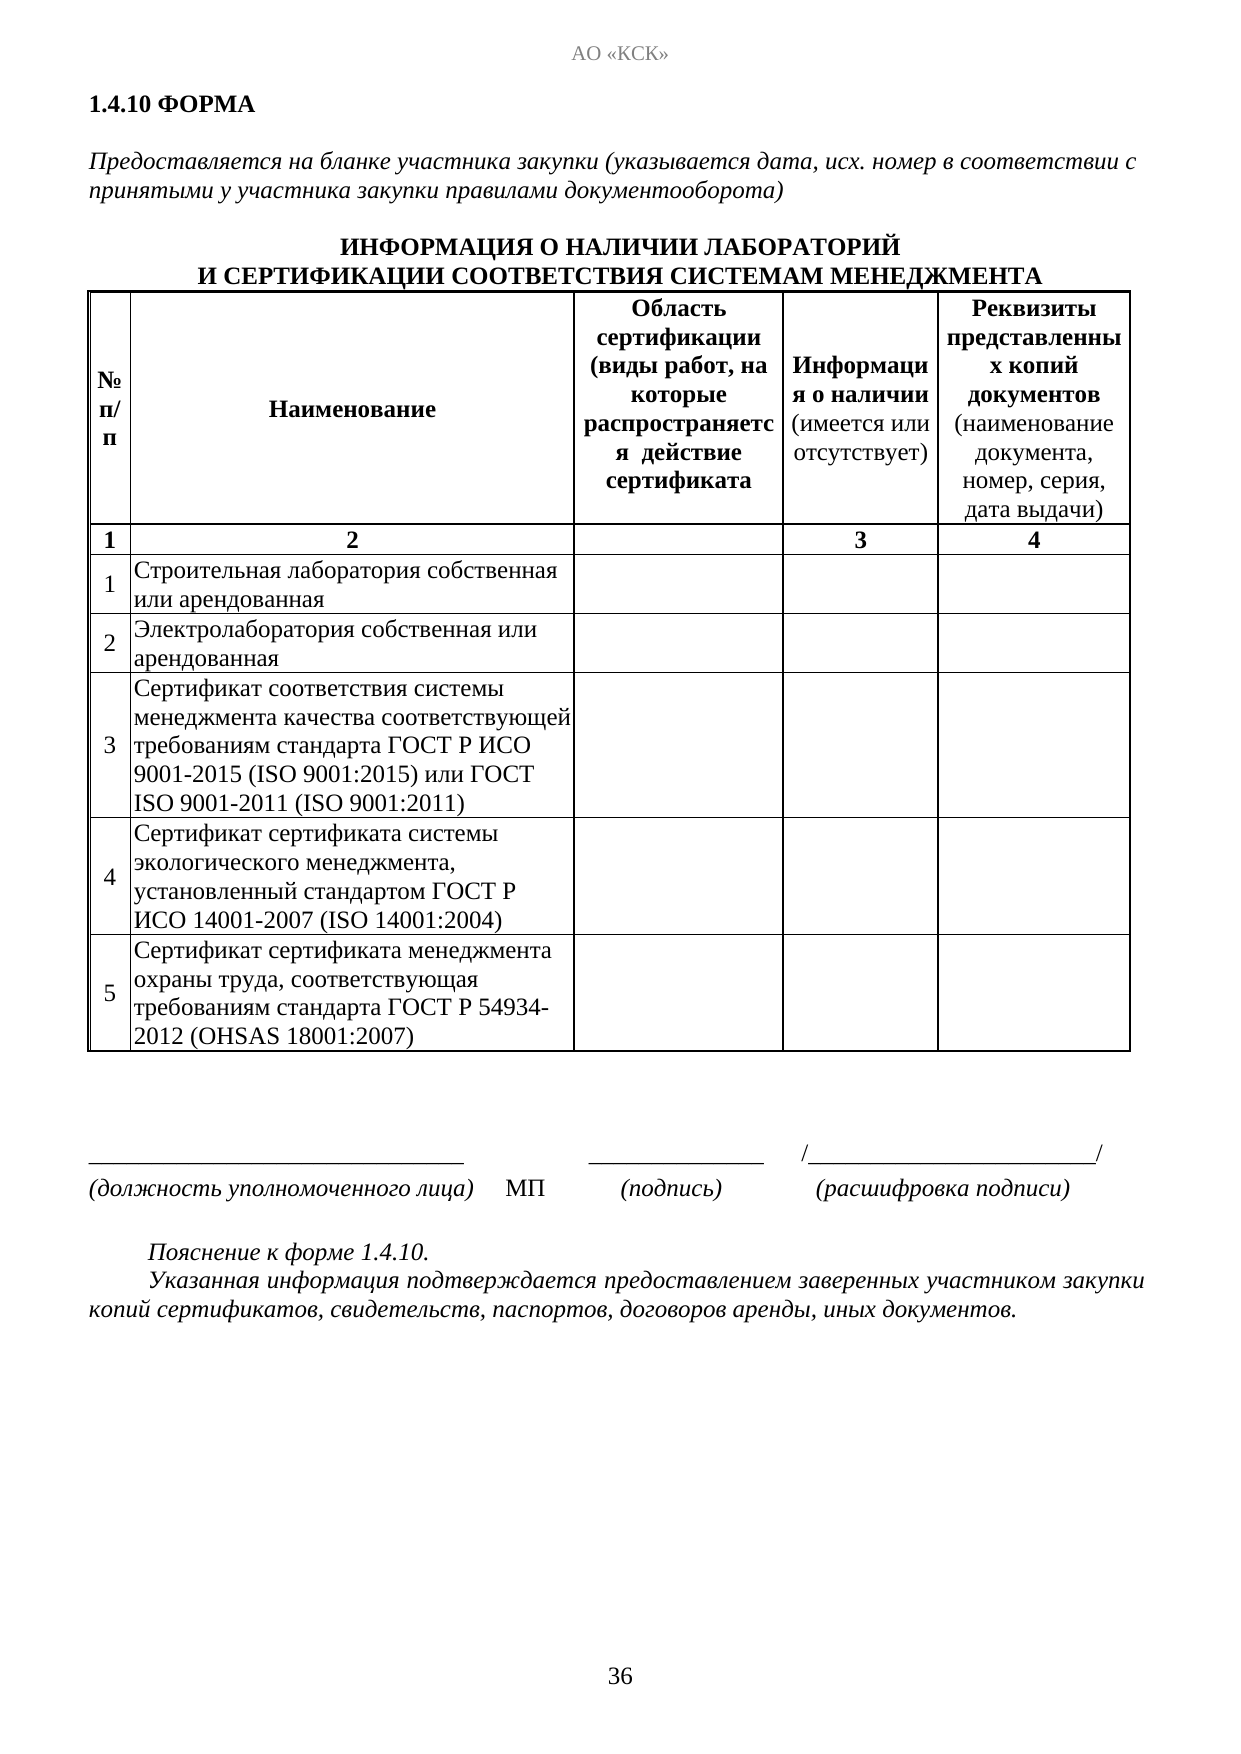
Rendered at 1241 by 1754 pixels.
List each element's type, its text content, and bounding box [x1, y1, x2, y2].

table_cell [575, 525, 782, 553]
table_cell [575, 614, 782, 672]
table_cell [575, 555, 782, 612]
table_cell Сертификат сертификата менеджмента охраны труда, соответствующая требованиям стандарта ГОСТ Р 54934-2012 (OHSAS 18001:2007) [131, 935, 573, 1050]
table_cell [575, 673, 782, 817]
text Предоставляется на бланке участника закупки (указывается дата, исх. номер в соответствии с принятыми у участника закупки правилами документооборота) [89, 146, 1152, 204]
table_header Информация о наличии (имеется или отсутствует) [784, 293, 937, 523]
table_cell Электролаборатория собственная или арендованная [131, 614, 573, 672]
text ______________________________ ______________ /_______________________/ [89, 1138, 1152, 1167]
table_cell 2 [91, 614, 130, 672]
table_cell [939, 673, 1129, 817]
text ИНФОРМАЦИЯ О НАЛИЧИИ ЛАБОРАТОРИЙ [89, 232, 1152, 261]
table_cell 5 [91, 935, 130, 1050]
table_cell 4 [91, 818, 130, 933]
text И СЕРТИФИКАЦИИ СООТВЕТСТВИЯ СИСТЕМАМ МЕНЕДЖМЕНТА [89, 261, 1152, 290]
table_cell [575, 935, 782, 1050]
table_cell [784, 673, 937, 817]
table_cell [939, 555, 1129, 612]
table_cell [939, 614, 1129, 672]
text Указанная информация подтверждается предоставлением заверенных участником закупки копий сертификатов, свидетельств, паспортов, договоров аренды, иных документов. [89, 1265, 1146, 1323]
table_cell [939, 935, 1129, 1050]
table_cell 2 [131, 525, 573, 553]
table_cell Сертификат соответствия системы менеджмента качества соответствующей требованиям стандарта ГОСТ Р ИСО 9001-2015 (ISO 9001:2015) или ГОСТ ISO 9001-2011 (ISO 9001:2011) [131, 673, 573, 817]
table_cell 1 [91, 555, 130, 612]
table_header Наименование [131, 293, 573, 523]
table_header Реквизиты представленных копий документов (наименование документа, номер, серия, дата выдачи) [939, 293, 1129, 523]
table_cell [784, 818, 937, 933]
table_cell [575, 818, 782, 933]
table_cell [784, 614, 937, 672]
table_cell Сертификат сертификата системы экологического менеджмента, установленный стандартом ГОСТ Р ИСО 14001-2007 (ISO 14001:2004) [131, 818, 573, 933]
table_cell [939, 818, 1129, 933]
table_cell 3 [91, 673, 130, 817]
table_cell 4 [939, 525, 1129, 553]
text 1.4.10 ФОРМА [89, 89, 1152, 117]
table_header № п/п [91, 293, 130, 523]
text (должность уполномоченного лица) МП (подпись) (расшифровка подписи) [89, 1173, 1152, 1202]
text Пояснение к форме 1.4.10. [89, 1237, 1146, 1265]
table_cell 1 [91, 525, 130, 553]
table_cell [784, 935, 937, 1050]
table_cell [784, 555, 937, 612]
table_cell 3 [784, 525, 937, 553]
table_header Область сертификации (виды работ, на которые распространяется действие сертификата [575, 293, 782, 523]
table_cell Строительная лаборатория собственная или арендованная [131, 555, 573, 612]
